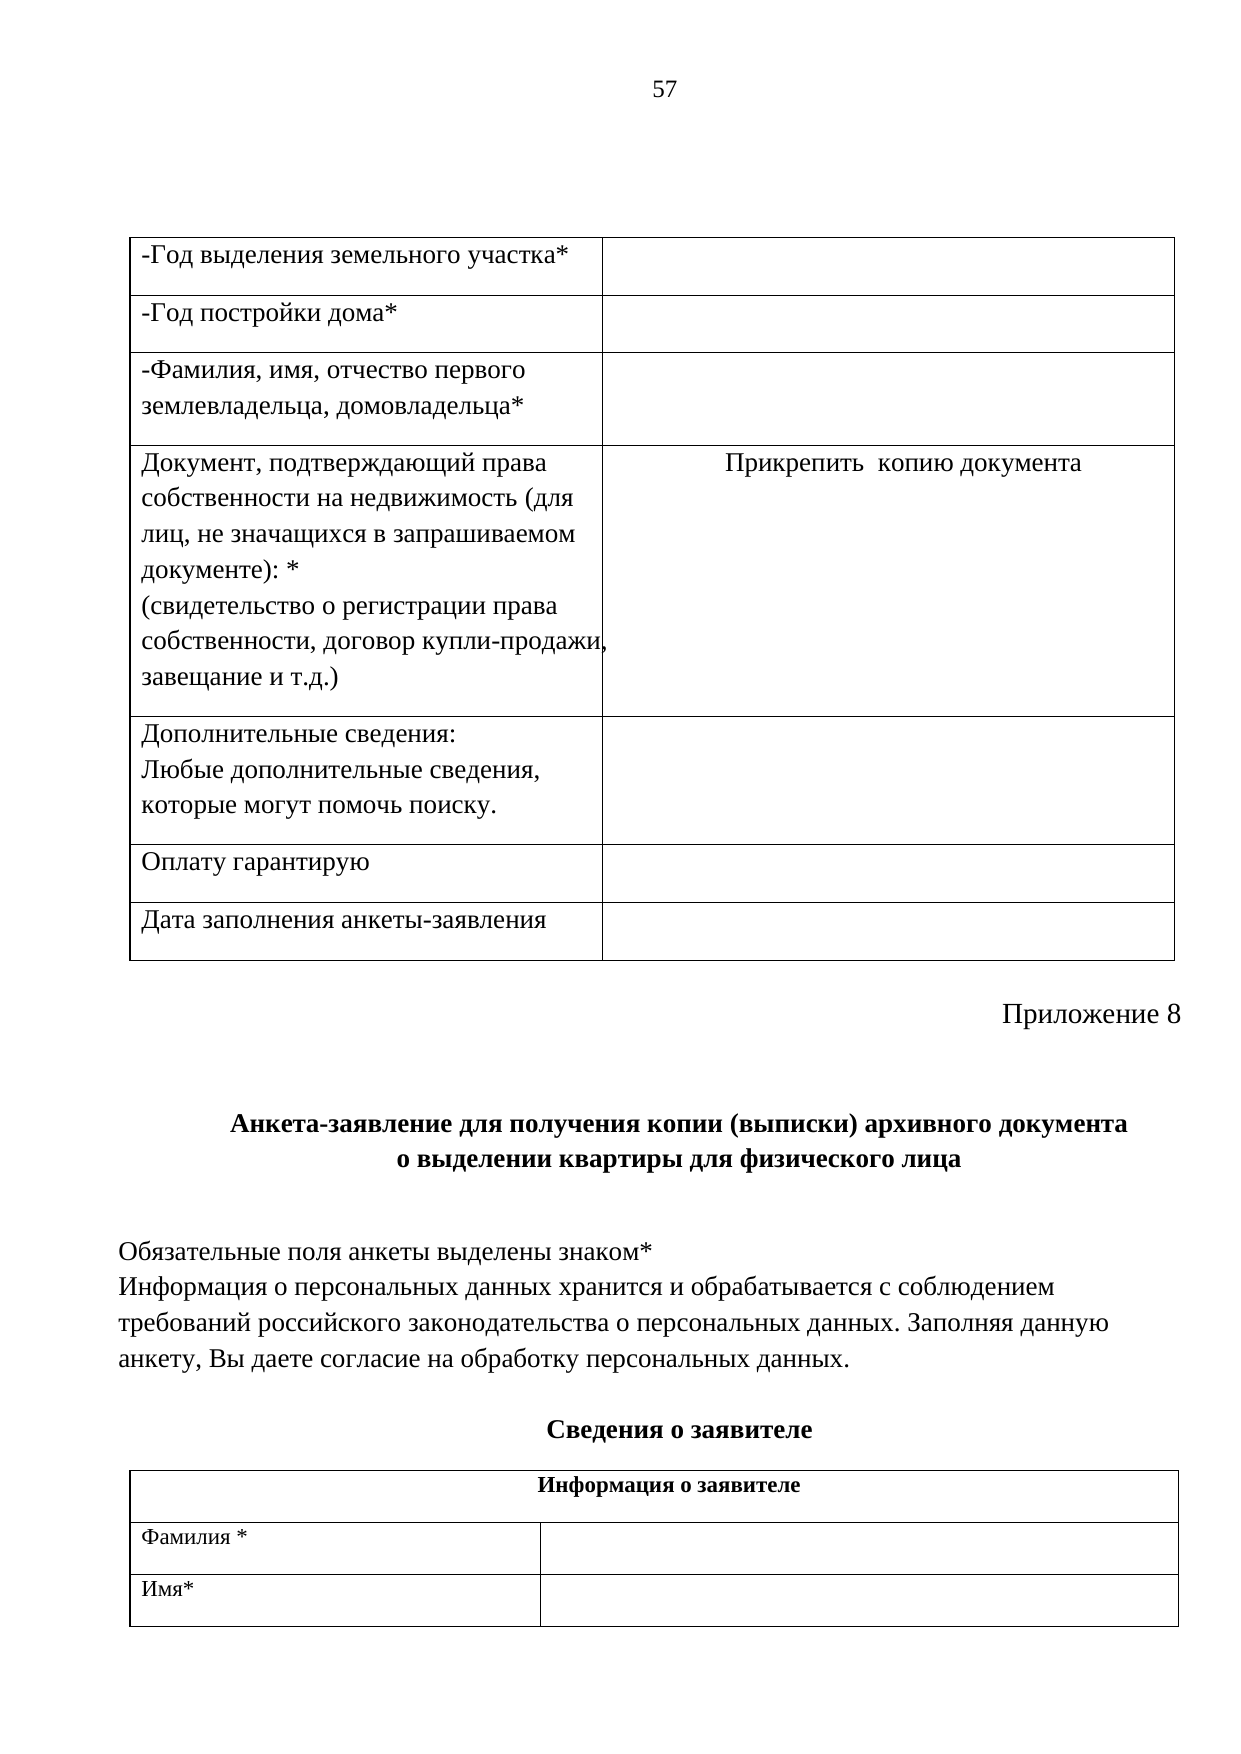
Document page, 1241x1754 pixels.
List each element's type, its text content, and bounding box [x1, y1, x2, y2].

table_cell Оплату гарантирую [131, 845, 602, 902]
text о выделении квартиры для физического лица [177, 1142, 1181, 1174]
text Обязательные поля анкеты выделены знаком* [118, 1235, 1181, 1266]
table_cell Прикрепить копию документа [603, 446, 1174, 716]
text Анкета-заявление для получения копии (выписки) архивного документа [177, 1107, 1181, 1138]
table_cell [603, 717, 1174, 844]
text Информация о персональных данных хранится и обрабатывается с соблюдением требований российского законодательства о персональных данных. Заполняя данную анкету, Вы даете согласие на обработку персональных данных. [118, 1271, 1181, 1373]
table_cell [603, 238, 1174, 294]
table_cell [603, 353, 1174, 445]
table_cell [603, 845, 1174, 902]
text Приложение 8 [177, 996, 1181, 1030]
table_cell Фамилия * [131, 1523, 540, 1574]
table_cell Дата заполнения анкеты-заявления [131, 903, 602, 959]
table_cell Дополнительные сведения: Любые дополнительные сведения, которые могут помочь поиску. [131, 717, 602, 844]
table_cell [541, 1575, 1178, 1626]
table_cell Документ, подтверждающий права собственности на недвижимость (для лиц, не значащихся в запрашиваемом документе): * (свидетельство о регистрации права собственности, договор купли-продажи, завещание и т.д.) [131, 446, 602, 716]
table_cell -Год постройки дома* [131, 296, 602, 352]
table_cell Имя* [131, 1575, 540, 1626]
table_cell [541, 1523, 1178, 1574]
text Сведения о заявителе [177, 1413, 1181, 1444]
table_cell -Фамилия, имя, отчество первого землевладельца, домовладельца* [131, 353, 602, 445]
table_header Информация о заявителе [131, 1471, 1178, 1522]
table_cell -Год выделения земельного участка* [131, 238, 602, 294]
table_cell [603, 903, 1174, 959]
table_cell [603, 296, 1174, 352]
